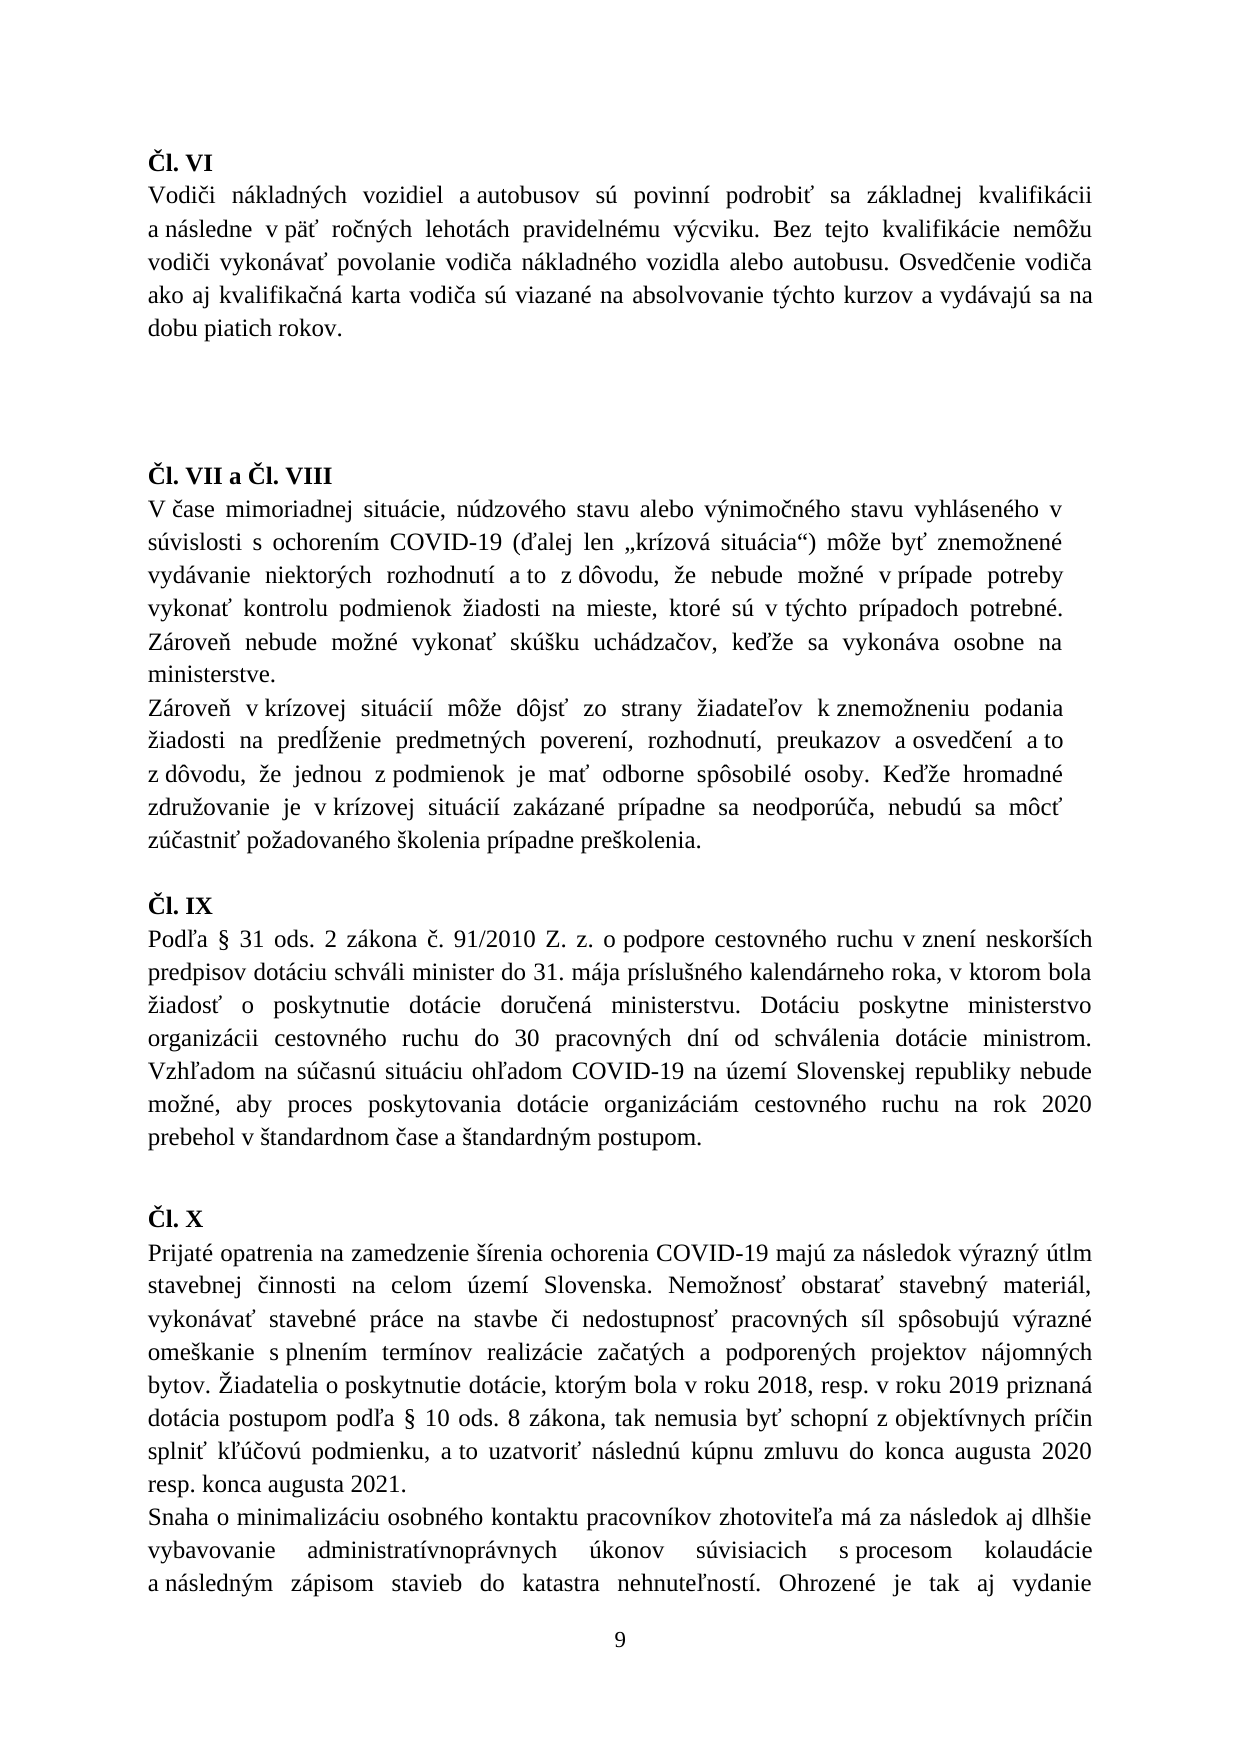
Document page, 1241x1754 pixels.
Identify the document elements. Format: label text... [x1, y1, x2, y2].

text Prijaté opatrenia na zamedzenie šírenia ochorenia COVID-19 majú za následok výrazný útlm stavebnej činnosti na celom území Slovenska. Nemožnosť obstarať stavebný materiál, vykonávať stavebné práce na stavbe či nedostupnosť pracovných síl spôsobujú výrazné omeškanie s plnením termínov realizácie začatých a podporených projektov nájomných bytov. Žiadatelia o poskytnutie dotácie, ktorým bola v roku 2018, resp. v roku 2019 priznaná dotácia postupom podľa § 10 ods. 8 zákona, tak nemusia byť schopní z objektívnych príčin splniť kľúčovú podmienku, a to uzatvoriť následnú kúpnu zmluvu do konca augusta 2020 resp. konca augusta 2021. [148, 1238, 1093, 1497]
text Čl. VI [148, 148, 1093, 176]
text Zároveň v krízovej situácií môže dôjsť zo strany žiadateľov k znemožneniu podania žiadosti na predĺženie predmetných poverení, rozhodnutí, preukazov a osvedčení a to z dôvodu, že jednou z podmienok je mať odborne spôsobilé osoby. Keďže hromadné združovanie je v krízovej situácií zakázané prípadne sa neodporúča, nebudú sa môcť zúčastniť požadovaného školenia prípadne preškolenia. [148, 693, 1063, 853]
text Podľa § 31 ods. 2 zákona č. 91/2010 Z. z. o podpore cestovného ruchu v znení neskorších predpisov dotáciu schváli minister do 31. mája príslušného kalendárneho roka, v ktorom bola žiadosť o poskytnutie dotácie doručená ministerstvu. Dotáciu poskytne ministerstvo organizácii cestovného ruchu do 30 pracovných dní od schválenia dotácie ministrom. Vzhľadom na súčasnú situáciu ohľadom COVID-19 na území Slovenskej republiky nebude možné, aby proces poskytovania dotácie organizáciám cestovného ruchu na rok 2020 prebehol v štandardnom čase a štandardným postupom. [148, 924, 1093, 1151]
text V čase mimoriadnej situácie, núdzového stavu alebo výnimočného stavu vyhláseného v súvislosti s ochorením COVID-19 (ďalej len „krízová situácia“) môže byť znemožnené vydávanie niektorých rozhodnutí a to z dôvodu, že nebude možné v prípade potreby vykonať kontrolu podmienok žiadosti na mieste, ktoré sú v týchto prípadoch potrebné. Zároveň nebude možné vykonať skúšku uchádzačov, keďže sa vykonáva osobne na ministerstve. [148, 494, 1063, 688]
text Vodiči nákladných vozidiel a autobusov sú povinní podrobiť sa základnej kvalifikácii a následne v päť ročných lehotách pravidelnému výcviku. Bez tejto kvalifikácie nemôžu vodiči vykonávať povolanie vodiča nákladného vozidla alebo autobusu. Osvedčenie vodiča ako aj kvalifikačná karta vodiča sú viazané na absolvovanie týchto kurzov a vydávajú sa na dobu piatich rokov. [148, 181, 1093, 341]
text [148, 1502, 1093, 1597]
text Čl. IX [148, 891, 1093, 919]
text Čl. VII a Čl. VIII [148, 461, 1093, 490]
text Čl. X [148, 1204, 1093, 1233]
